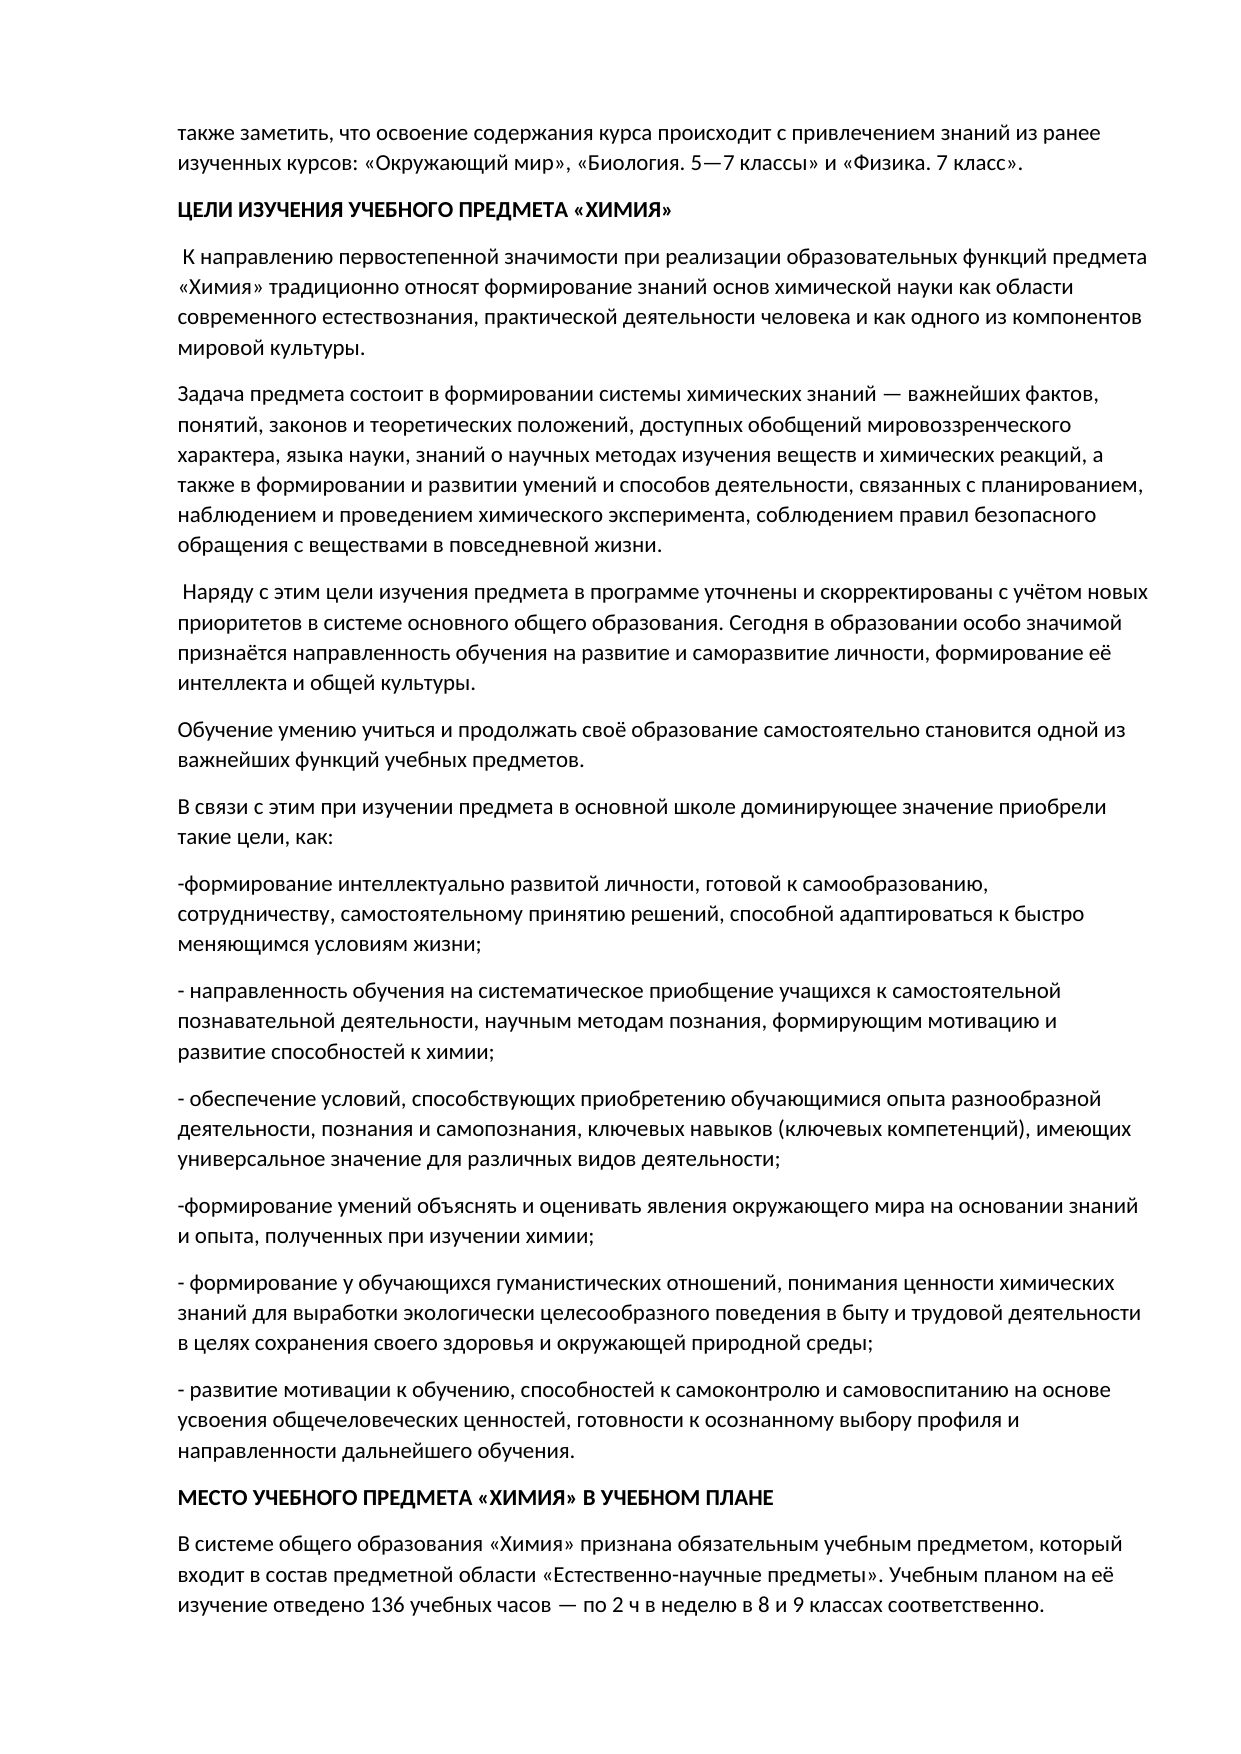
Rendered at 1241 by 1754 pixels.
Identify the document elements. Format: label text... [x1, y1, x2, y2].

text Наряду с этим цели изучения предмета в программе уточнены и скорректированы с учётом новых приоритетов в системе основного общего образования. Сегодня в образовании особо значимой признаётся направленность обучения на развитие и саморазвитие личности, формирование её интеллекта и общей культуры. [177, 577, 1152, 696]
text В связи с этим при изучении предмета в основной школе доминирующее значение приобрели такие цели, как: [177, 792, 1152, 850]
text - обеспечение условий, способствующих приобретению обучающимися опыта разнообразной деятельности, познания и самопознания, ключевых навыков (ключевых компетенций), имеющих универсальное значение для различных видов деятельности; [177, 1084, 1152, 1172]
text Задача предмета состоит в формировании системы химических знаний — важнейших фактов, понятий, законов и теоретических положений, доступных обобщений мировоззренческого характера, языка науки, знаний о научных методах изучения веществ и химических реакций, а также в формировании и развитии умений и способов деятельности, связанных с планированием, наблюдением и проведением химического эксперимента, соблюдением правил безопасного обращения с веществами в повседневной жизни. [177, 379, 1152, 559]
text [177, 118, 1152, 176]
text МЕСТО УЧЕБНОГО ПРЕДМЕТА «ХИМИЯ» В УЧЕБНОМ ПЛАНЕ [177, 1483, 1152, 1511]
text - формирование у обучающихся гуманистических отношений, понимания ценности химических знаний для выработки экологически целесообразного поведения в быту и трудовой деятельности в целях сохранения своего здоровья и окружающей природной среды; [177, 1268, 1152, 1357]
text Обучение умению учиться и продолжать своё образование самостоятельно становится одной из важнейших функций учебных предметов. [177, 715, 1152, 773]
text - направленность обучения на систематическое приобщение учащихся к самостоятельной познавательной деятельности, научным методам познания, формирующим мотивацию и развитие способностей к химии; [177, 976, 1152, 1065]
text К направлению первостепенной значимости при реализации образовательных функций предмета «Химия» традиционно относят формирование знаний основ химической науки как области современного естествознания, практической деятельности человека и как одного из компонентов мировой культуры. [177, 242, 1152, 361]
text ЦЕЛИ ИЗУЧЕНИЯ УЧЕБНОГО ПРЕДМЕТА «ХИМИЯ» [177, 195, 1152, 223]
text -формирование интеллектуально развитой личности, готовой к самообразованию, сотрудничеству, самостоятельному принятию решений, способной адаптироваться к быстро меняющимся условиям жизни; [177, 869, 1152, 958]
text В системе общего образования «Химия» признана обязательным учебным предметом, который входит в состав предметной области «Естественно-научные предметы». Учебным планом на её изучение отведено 136 учебных часов — по 2 ч в неделю в 8 и 9 классах соответственно. [177, 1529, 1152, 1618]
text - развитие мотивации к обучению, способностей к самоконтролю и самовоспитанию на основе усвоения общечеловеческих ценностей, готовности к осознанному выбору профиля и направленности дальнейшего обучения. [177, 1375, 1152, 1464]
text -формирование умений объяснять и оценивать явления окружающего мира на основании знаний и опыта, полученных при изучении химии; [177, 1191, 1152, 1249]
